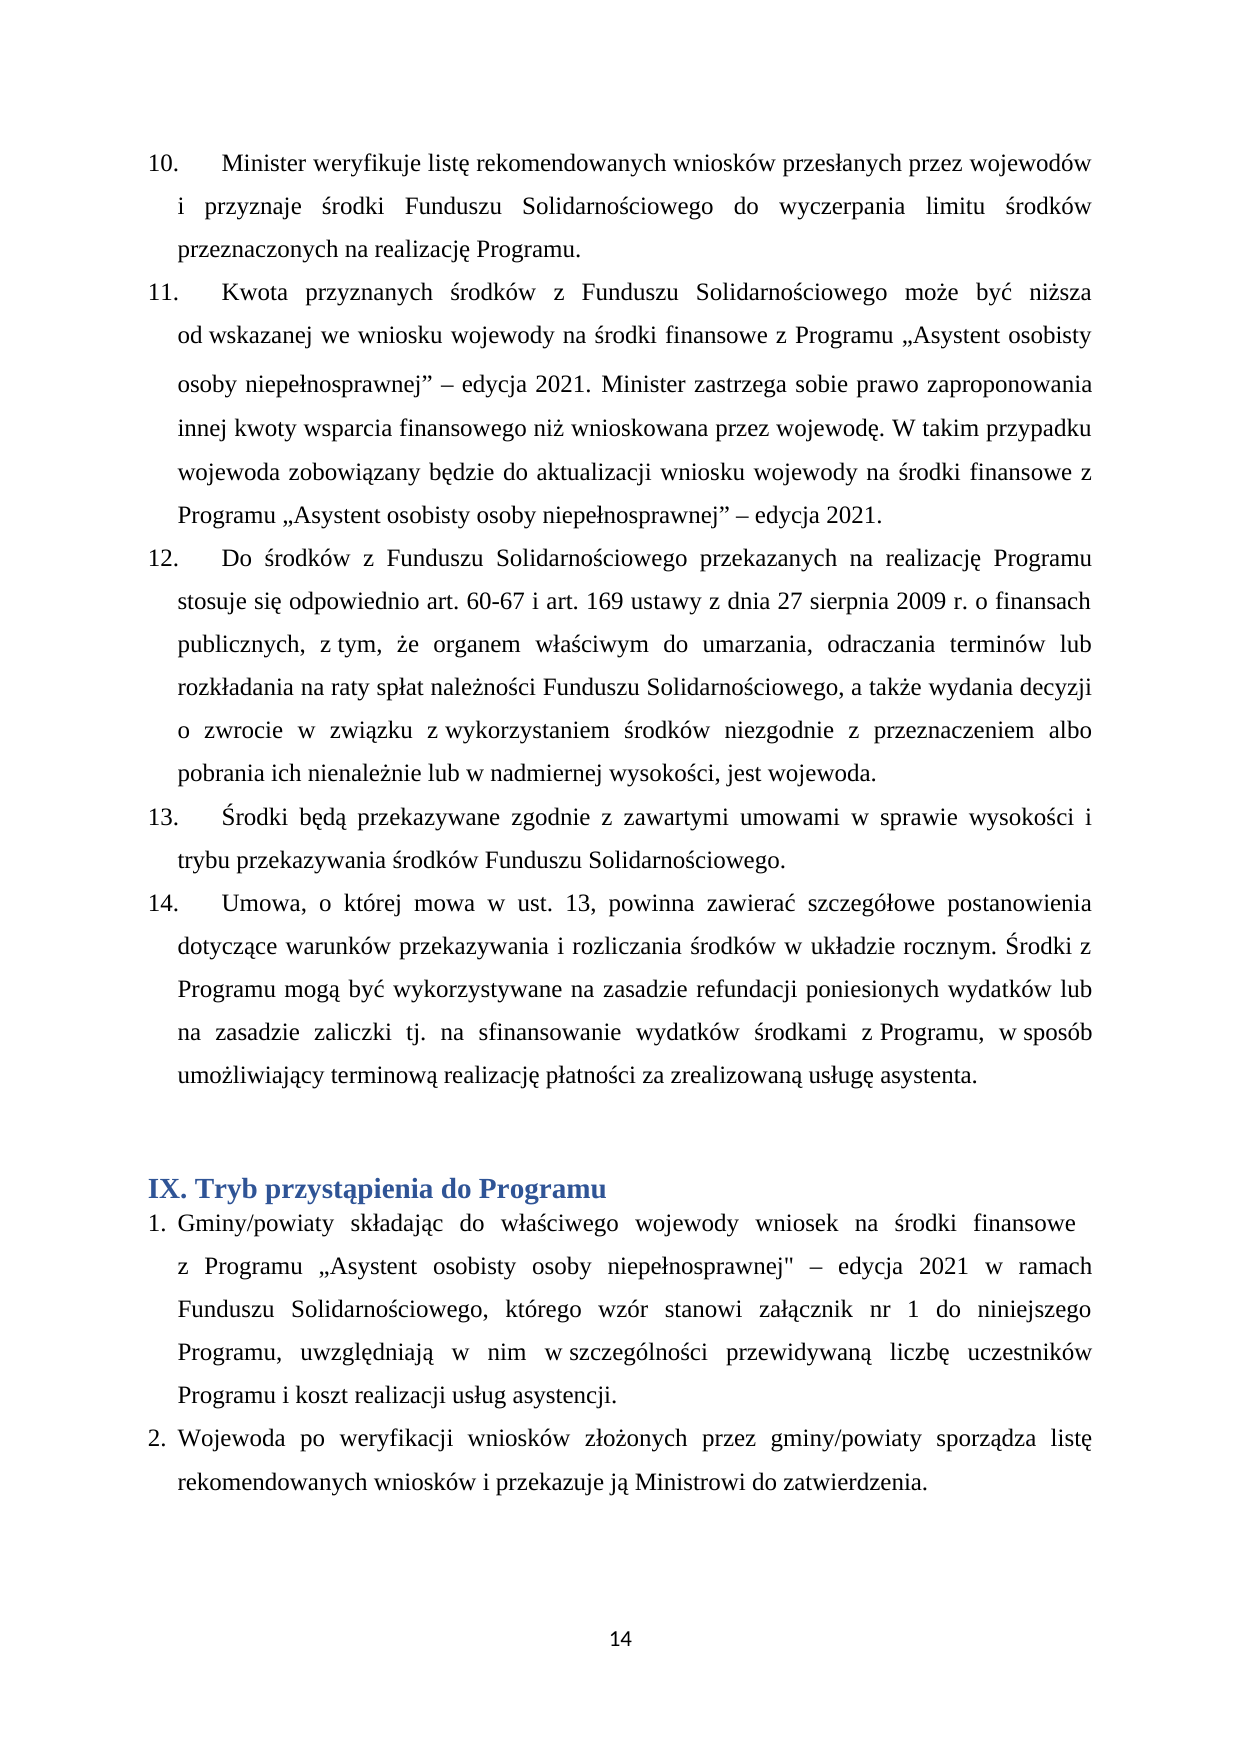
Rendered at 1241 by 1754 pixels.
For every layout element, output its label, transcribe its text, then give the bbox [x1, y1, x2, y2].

list Kwota przyznanych środków z Funduszu Solidarnościowego może być niższa od wskazanej we wniosku wojewody na środki finansowe z Programu „Asystent osobisty osoby niepełnosprawnej” – edycja 2021. Minister zastrzega sobie prawo zaproponowania innej kwoty wsparcia finansowego niż wnioskowana przez wojewodę. W takim przypadku wojewoda zobowiązany będzie do aktualizacji wniosku wojewody na środki finansowe z Programu „Asystent osobisty osoby niepełnosprawnej” – edycja 2021. [148, 277, 1093, 528]
list Do środków z Funduszu Solidarnościowego przekazanych na realizację Programu stosuje się odpowiednio art. 60-67 i art. 169 ustawy z dnia 27 sierpnia 2009 r. o finansach publicznych, z tym, że organem właściwym do umarzania, odraczania terminów lub rozkładania na raty spłat należności Funduszu Solidarnościowego, a także wydania decyzji o zwrocie w związku z wykorzystaniem środków niezgodnie z przeznaczeniem albo pobrania ich nienależnie lub w nadmiernej wysokości, jest wojewoda. [148, 543, 1093, 787]
list Gminy/powiaty składając do właściwego wojewody wniosek na środki finansowe z Programu „Asystent osobisty osoby niepełnosprawnej" – edycja 2021 w ramach Funduszu Solidarnościowego, którego wzór stanowi załącznik nr 1 do niniejszego Programu, uwzględniają w nim w szczególności przewidywaną liczbę uczestników Programu i koszt realizacji usług asystencji. [148, 1208, 1093, 1409]
subtitle IX. Tryb przystąpienia do Programu [148, 1172, 1093, 1205]
list Środki będą przekazywane zgodnie z zawartymi umowami w sprawie wysokości i trybu przekazywania środków Funduszu Solidarnościowego. [148, 802, 1093, 873]
list Minister weryfikuje listę rekomendowanych wniosków przesłanych przez wojewodów i przyznaje środki Funduszu Solidarnościowego do wyczerpania limitu środków przeznaczonych na realizację Programu. [148, 148, 1093, 263]
list Wojewoda po weryfikacji wniosków złożonych przez gminy/powiaty sporządza listę rekomendowanych wniosków i przekazuje ją Ministrowi do zatwierdzenia. [148, 1423, 1093, 1495]
list Umowa, o której mowa w ust. 13, powinna zawierać szczegółowe postanowienia dotyczące warunków przekazywania i rozliczania środków w układzie rocznym. Środki z Programu mogą być wykorzystywane na zasadzie refundacji poniesionych wydatków lub na zasadzie zaliczki tj. na sfinansowanie wydatków środkami z Programu, w sposób umożliwiający terminową realizację płatności za zrealizowaną usługę asystenta. [148, 888, 1093, 1089]
